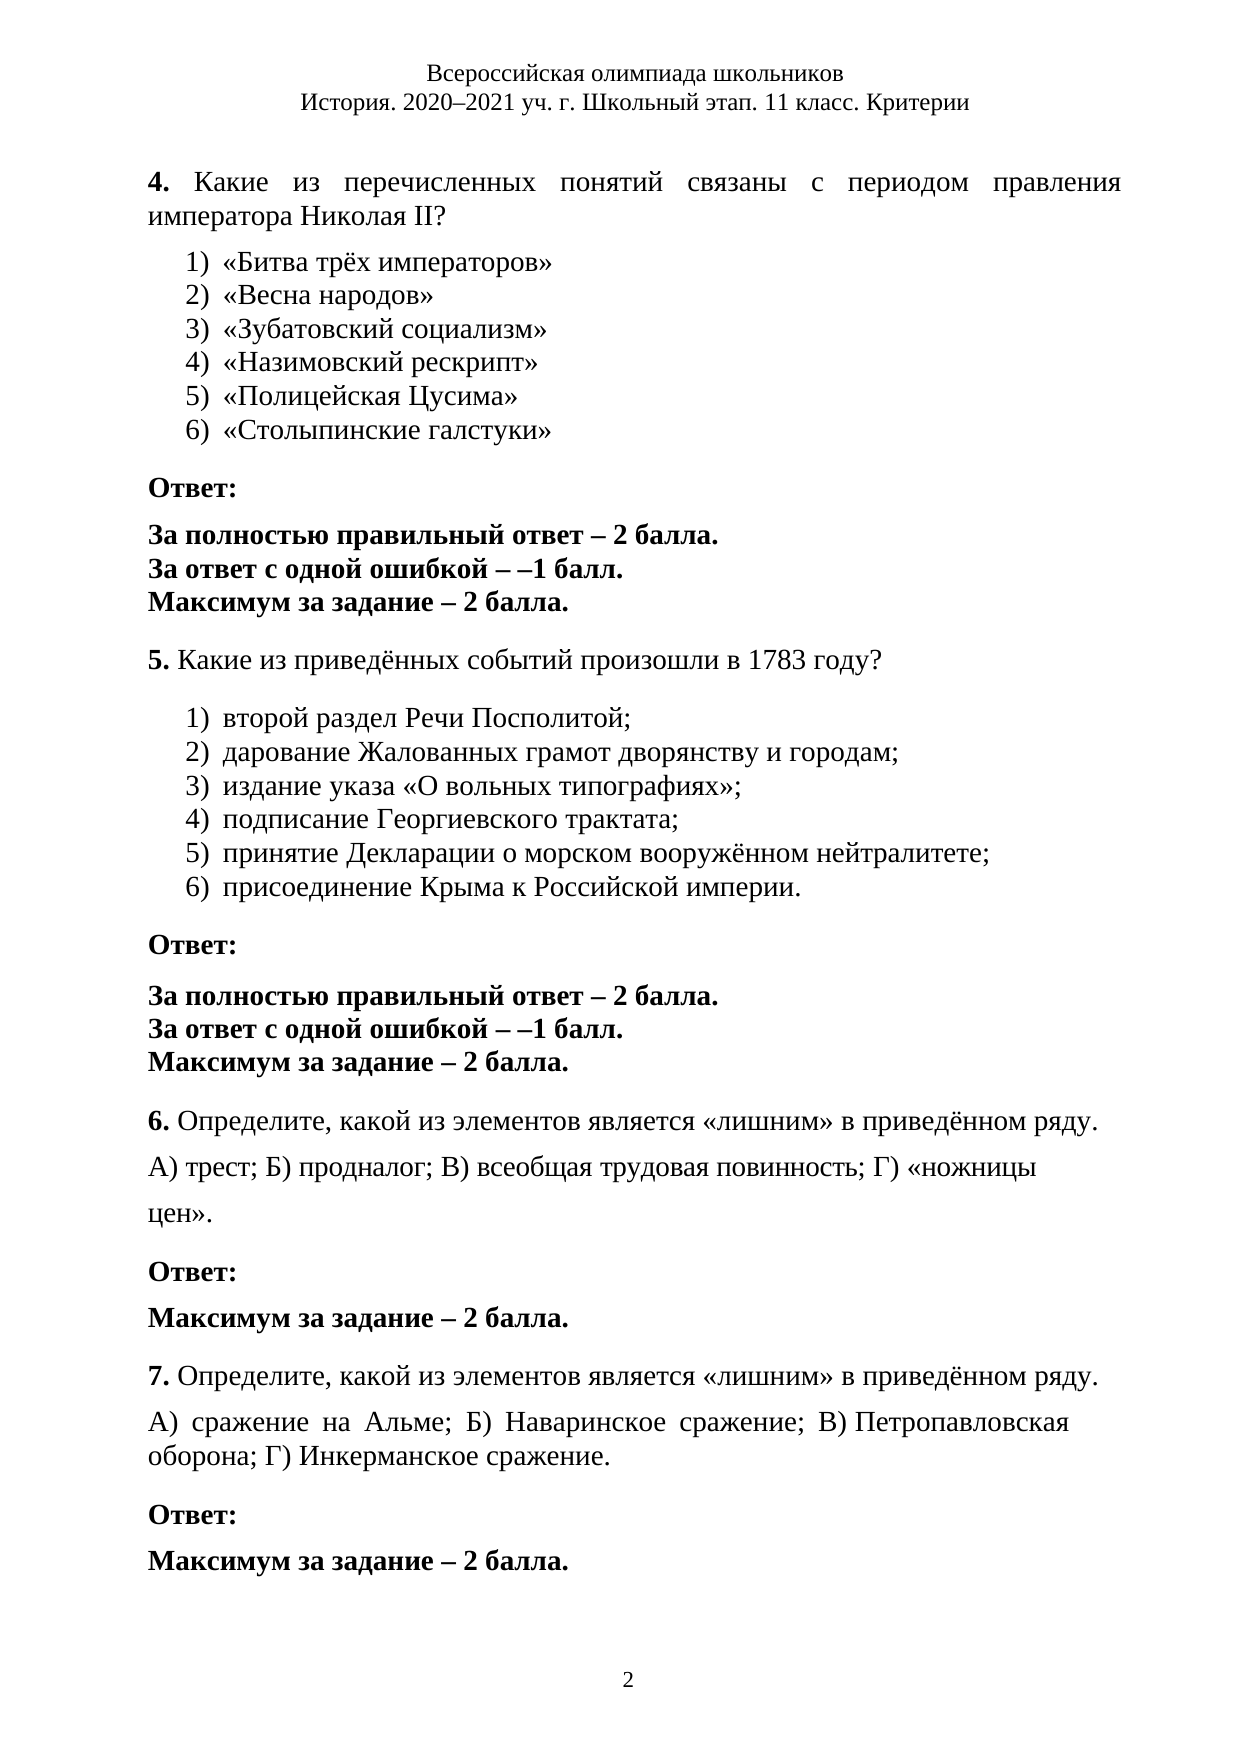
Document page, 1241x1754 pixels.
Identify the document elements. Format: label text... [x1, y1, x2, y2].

text Максимум за задание – 2 балла. [148, 1045, 1151, 1078]
text А) сражение на Альме; Б) Наваринское сражение; В) Петропавловская оборона; Г) Инкерманское сражение. [148, 1404, 1151, 1472]
list Какие из приведённых событий произошли в 1783 году? [148, 642, 1151, 676]
list издание указа «О вольных типографиях»; [185, 768, 1151, 802]
list «Столыпинские галстуки» [185, 412, 1151, 446]
list второй раздел Речи Посполитой; [185, 701, 1151, 734]
text Максимум за задание – 2 балла. [148, 584, 1151, 618]
list «Назимовский рескрипт» [185, 345, 1151, 378]
list «Зубатовский социализм» [185, 311, 1151, 345]
list «Полицейская Цусима» [185, 378, 1151, 412]
list «Весна народов» [185, 278, 1151, 311]
list принятие Декларации о морском вооружённом нейтралитете; [185, 835, 1151, 869]
list присоединение Крыма к Российской империи. [185, 869, 1151, 902]
list «Битва трёх императоров» [185, 244, 1151, 278]
text Ответ: [148, 1497, 1123, 1530]
list Определите, какой из элементов является «лишним» в приведённом ряду. [148, 1358, 1151, 1392]
subtitle Максимум за задание – 2 балла. [148, 1543, 1151, 1577]
list подписание Георгиевского трактата; [185, 802, 1151, 835]
subtitle За полностью правильный ответ – 2 балла. За ответ с одной ошибкой – –1 балл. [148, 517, 721, 584]
text Ответ: [148, 471, 1151, 504]
list дарование Жалованных грамот дворянству и городам; [185, 734, 1151, 768]
list Определите, какой из элементов является «лишним» в приведённом ряду. А) трест; Б) продналог; В) всеобщая трудовая повинность; Г) «ножницы цен». [148, 1103, 1099, 1229]
text Ответ: [148, 927, 1151, 961]
subtitle За полностью правильный ответ – 2 балла. За ответ с одной ошибкой – –1 балл. [148, 978, 721, 1045]
list Какие из перечисленных понятий связаны с периодом правления императора Николая II? [148, 164, 1122, 232]
subtitle Максимум за задание – 2 балла. [148, 1300, 1151, 1334]
text Ответ: [148, 1254, 1151, 1287]
